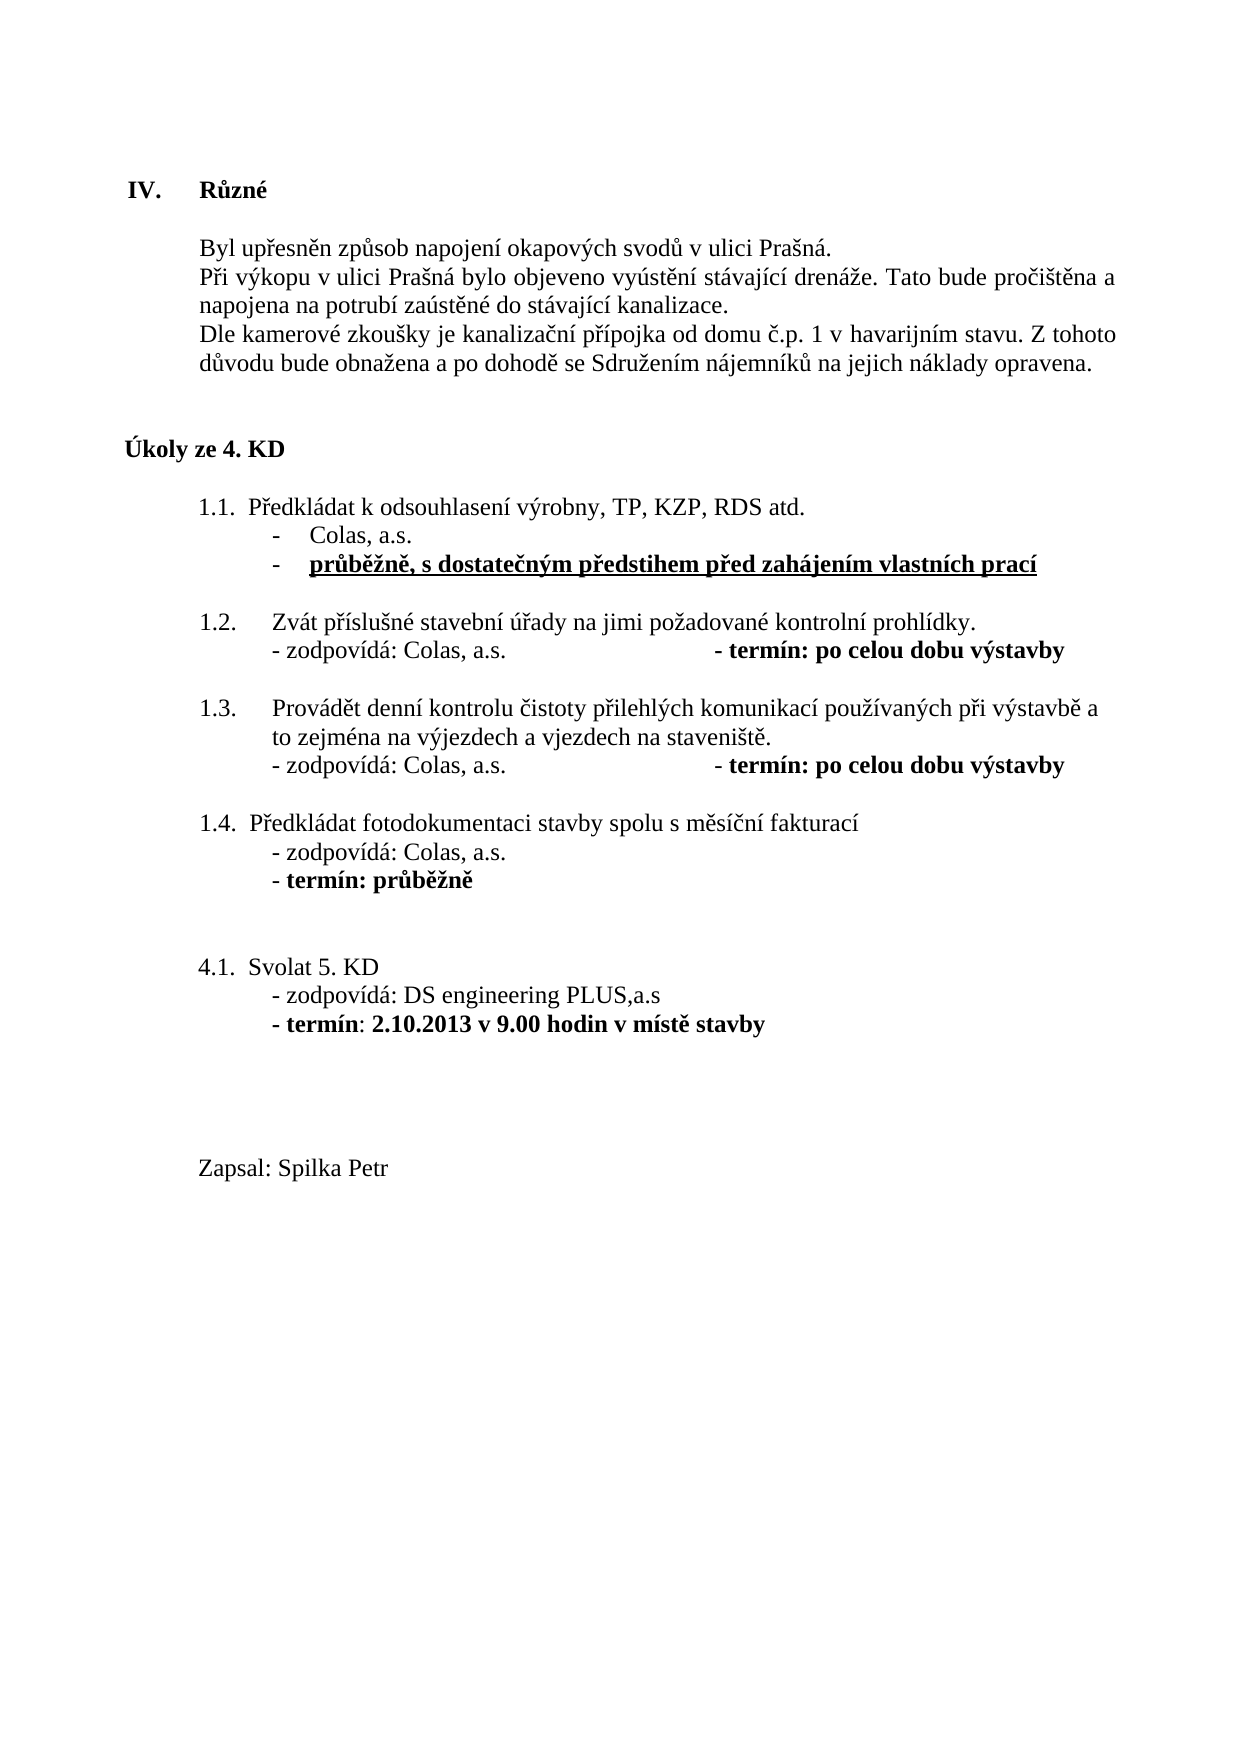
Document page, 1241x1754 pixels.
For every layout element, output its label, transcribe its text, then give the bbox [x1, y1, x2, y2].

text - termín: průběžně [198, 866, 1116, 894]
list Různé [162, 176, 1116, 204]
text 1.4. Předkládat fotodokumentaci stavby spolu s měsíční fakturací [124, 808, 1116, 837]
text Úkoly ze 4. KD [124, 434, 1116, 463]
text - zodpovídá: Colas, a.s. [124, 837, 1116, 866]
text Byl upřesněn způsob napojení okapových svodů v ulici Prašná. [199, 233, 1116, 262]
text 1.2. Zvát příslušné stavební úřady na jimi požadované kontrolní prohlídky. [199, 607, 1116, 636]
text Při výkopu v ulici Prašná bylo objeveno vyústění stávající drenáže. Tato bude pročištěna a napojena na potrubí zaústěné do stávající kanalizace. [199, 262, 1116, 319]
list průběžně, s dostatečným předstihem před zahájením vlastních prací [272, 549, 1116, 578]
list Colas, a.s. [272, 521, 1116, 549]
text 1.1. Předkládat k odsouhlasení výrobny, TP, KZP, RDS atd. [198, 492, 1116, 521]
text - zodpovídá: Colas, a.s. - termín: po celou dobu výstavby [198, 636, 1116, 664]
text 4.1. Svolat 5. KD [124, 952, 1116, 981]
text - termín: 2.10.2013 v 9.00 hodin v místě stavby [198, 1009, 1116, 1038]
text 1.3. Provádět denní kontrolu čistoty přilehlých komunikací používaných při výstavbě a to zejména na výjezdech a vjezdech na staveniště. [199, 693, 1116, 751]
text Zapsal: Spilka Petr [198, 1153, 1116, 1182]
text - zodpovídá: DS engineering PLUS,a.s [124, 981, 1116, 1009]
text - zodpovídá: Colas, a.s. - termín: po celou dobu výstavby [198, 751, 1116, 779]
text Dle kamerové zkoušky je kanalizační přípojka od domu č.p. 1 v havarijním stavu. Z tohoto důvodu bude obnažena a po dohodě se Sdružením nájemníků na jejich náklady opravena. [199, 319, 1116, 377]
